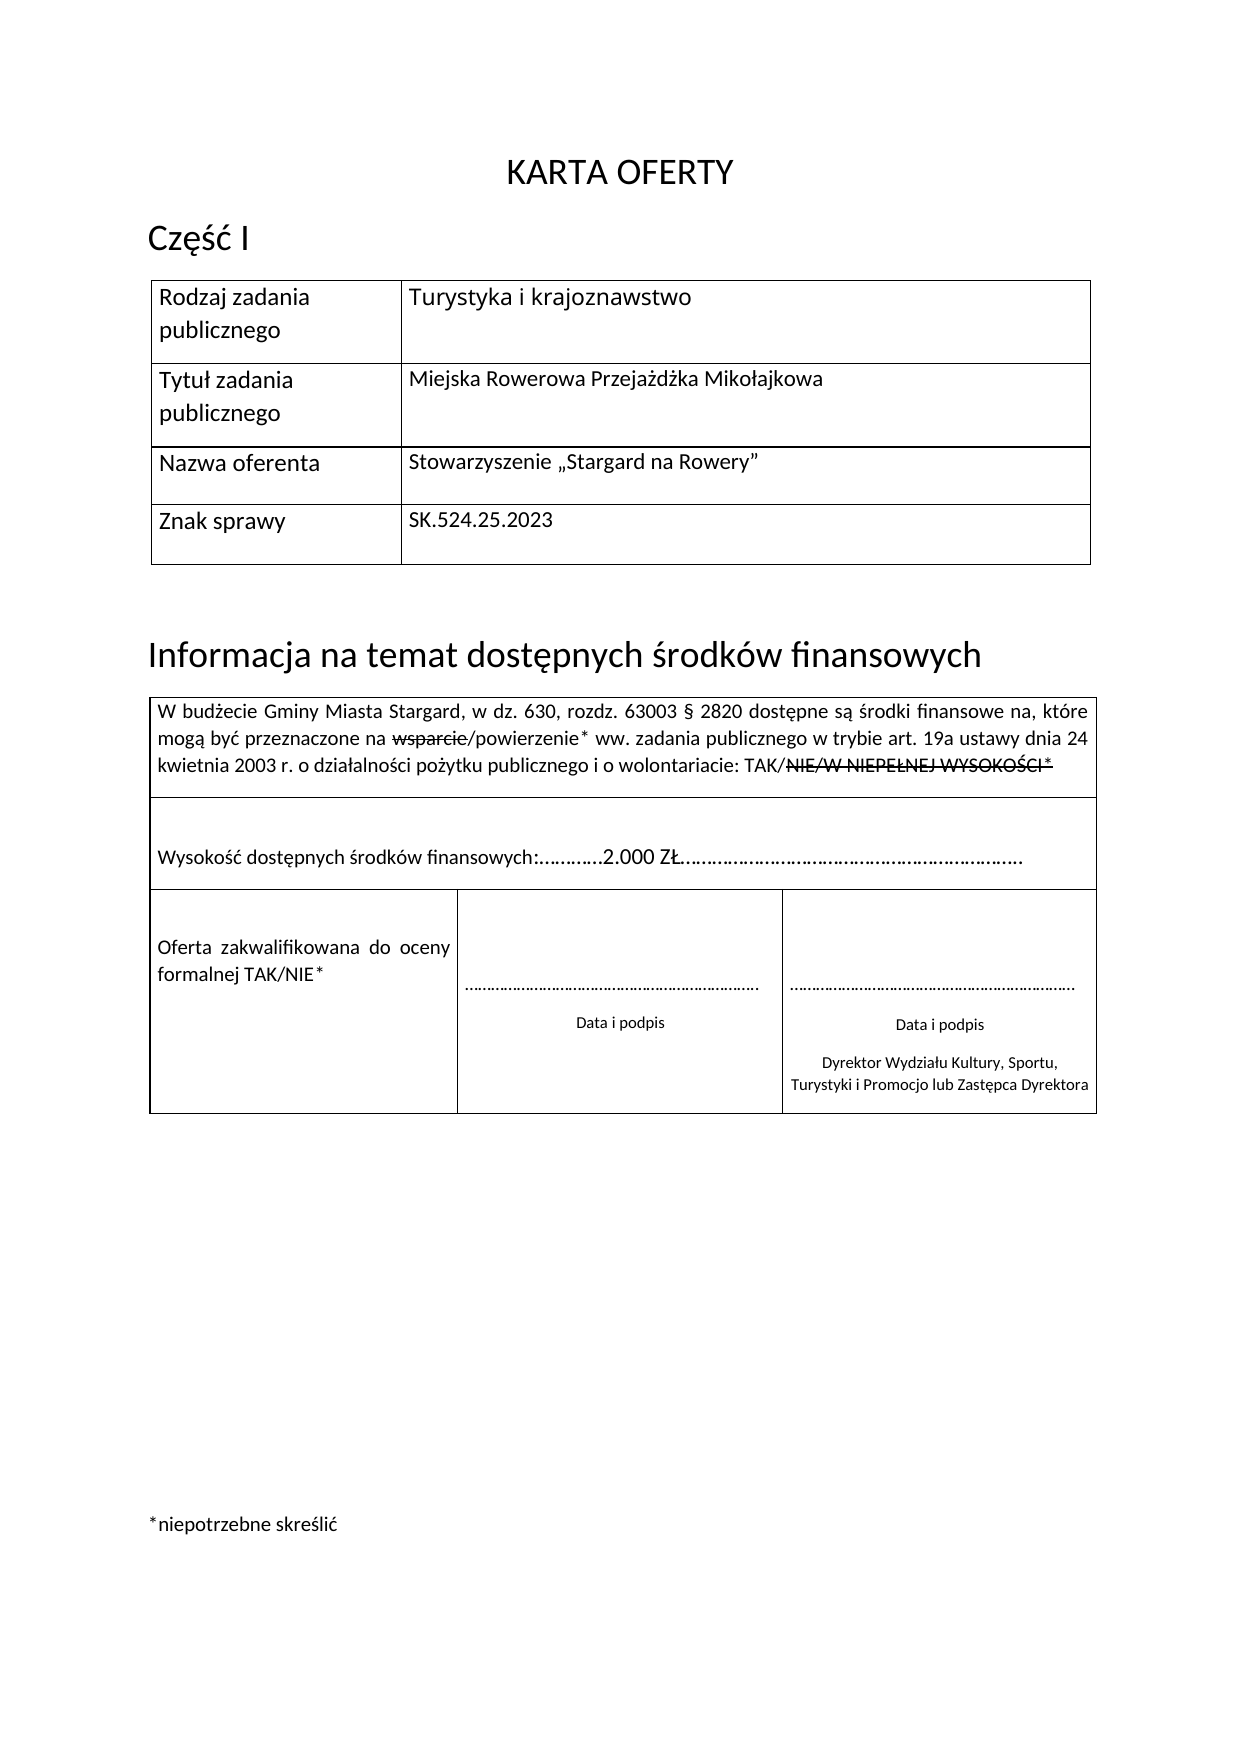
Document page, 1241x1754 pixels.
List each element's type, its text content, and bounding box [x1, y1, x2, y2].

text Część I [148, 214, 1093, 259]
table_cell Miejska Rowerowa Przejażdżka Mikołajkowa [402, 364, 1090, 446]
text Informacja na temat dostępnych środków finansowych [148, 631, 1093, 677]
table_header Turystyka i krajoznawstwo [402, 281, 1090, 363]
table_cell Tytuł zadania publicznego [152, 364, 401, 446]
table_cell SK.524.25.2023 [402, 505, 1090, 563]
text KARTA OFERTY [148, 148, 1093, 193]
table_cell Oferta zakwalifikowana do oceny formalnej TAK/NIE* [151, 890, 457, 1113]
table_header Rodzaj zadania publicznego [152, 281, 401, 363]
table_cell ………………………………………………………….. Data i podpis [458, 890, 782, 1113]
table_cell ………………………………………………………… Data i podpis Dyrektor Wydziału Kultury, Sportu, Turystyki i Promocjo lub Zastępca Dyrektora [783, 890, 1096, 1113]
table_cell Stowarzyszenie „Stargard na Rowery” [402, 448, 1090, 504]
table_cell Nazwa oferenta [152, 448, 401, 504]
table_header W budżecie Gminy Miasta Stargard, w dz. 630, rozdz. 63003 § 2820 dostępne są środki finansowe na, które mogą być przeznaczone na wsparcie/powierzenie* ww. zadania publicznego w trybie art. 19a ustawy dnia 24 kwietnia 2003 r. o działalności pożytku publicznego i o wolontariacie: TAK/NIE/W NIEPEŁNEJ WYSOKOŚCI* [151, 698, 1096, 797]
text *niepotrzebne skreślić [148, 1511, 1093, 1537]
table_cell Znak sprawy [152, 505, 401, 563]
table_cell Wysokość dostępnych środków finansowych:…………2.000 ZŁ……………………………………………………….. [151, 798, 1096, 889]
